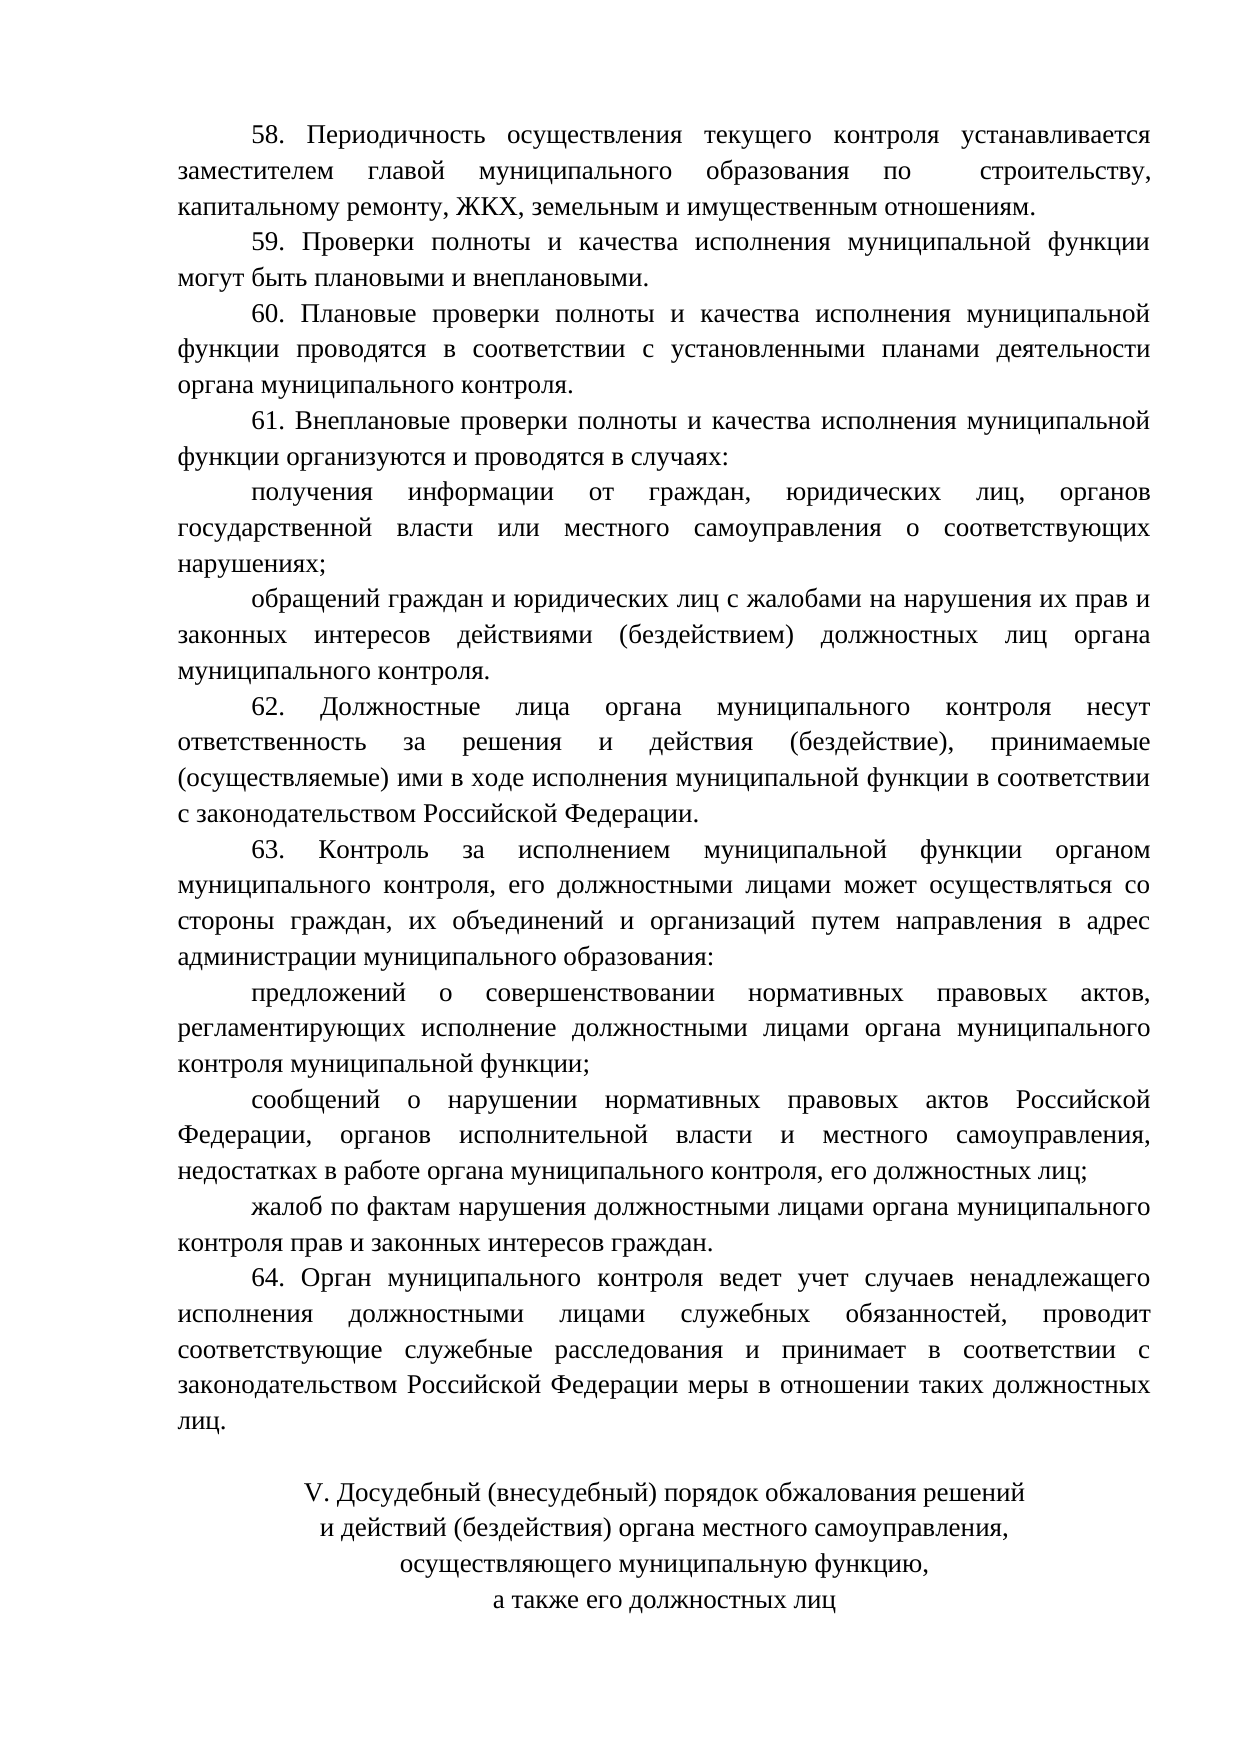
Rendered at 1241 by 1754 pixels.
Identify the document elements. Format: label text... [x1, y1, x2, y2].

text 61. Внеплановые проверки полноты и качества исполнения муниципальной функции организуются и проводятся в случаях: [177, 404, 1152, 471]
text 60. Плановые проверки полноты и качества исполнения муниципальной функции проводятся в соответствии с установленными планами деятельности органа муниципального контроля. [177, 297, 1152, 399]
text 62. Должностные лица органа муниципального контроля несут ответственность за решения и действия (бездействие), принимаемые (осуществляемые) ими в ходе исполнения муниципальной функции в соответствии с законодательством Российской Федерации. [177, 690, 1152, 828]
text осуществляющего муниципальную функцию, [177, 1547, 1152, 1578]
text 58. Периодичность осуществления текущего контроля устанавливается заместителем главой муниципального образования по строительству, капитальному ремонту, ЖКХ, земельным и имущественным отношениям. [177, 118, 1152, 221]
text сообщений о нарушении нормативных правовых актов Российской Федерации, органов исполнительной власти и местного самоуправления, недостатках в работе органа муниципального контроля, его должностных лиц; [177, 1083, 1152, 1185]
text V. Досудебный (внесудебный) порядок обжалования решений [177, 1476, 1152, 1507]
text 59. Проверки полноты и качества исполнения муниципальной функции могут быть плановыми и внеплановыми. [177, 225, 1152, 292]
text 63. Контроль за исполнением муниципальной функции органом муниципального контроля, его должностными лицами может осуществляться со стороны граждан, их объединений и организаций путем направления в адрес администрации муниципального образования: [177, 833, 1152, 971]
text 64. Орган муниципального контроля ведет учет случаев ненадлежащего исполнения должностными лицами служебных обязанностей, проводит соответствующие служебные расследования и принимает в соответствии с законодательством Российской Федерации меры в отношении таких должностных лиц. [177, 1261, 1152, 1436]
text получения информации от граждан, юридических лиц, органов государственной власти или местного самоуправления о соответствующих нарушениях; [177, 475, 1152, 578]
text а также его должностных лиц [177, 1583, 1152, 1614]
text жалоб по фактам нарушения должностными лицами органа муниципального контроля прав и законных интересов граждан. [177, 1190, 1152, 1257]
text предложений о совершенствовании нормативных правовых актов, регламентирующих исполнение должностными лицами органа муниципального контроля муниципальной функции; [177, 976, 1152, 1078]
text обращений граждан и юридических лиц с жалобами на нарушения их прав и законных интересов действиями (бездействием) должностных лиц органа муниципального контроля. [177, 583, 1152, 685]
text и действий (бездействия) органа местного самоуправления, [177, 1512, 1152, 1543]
